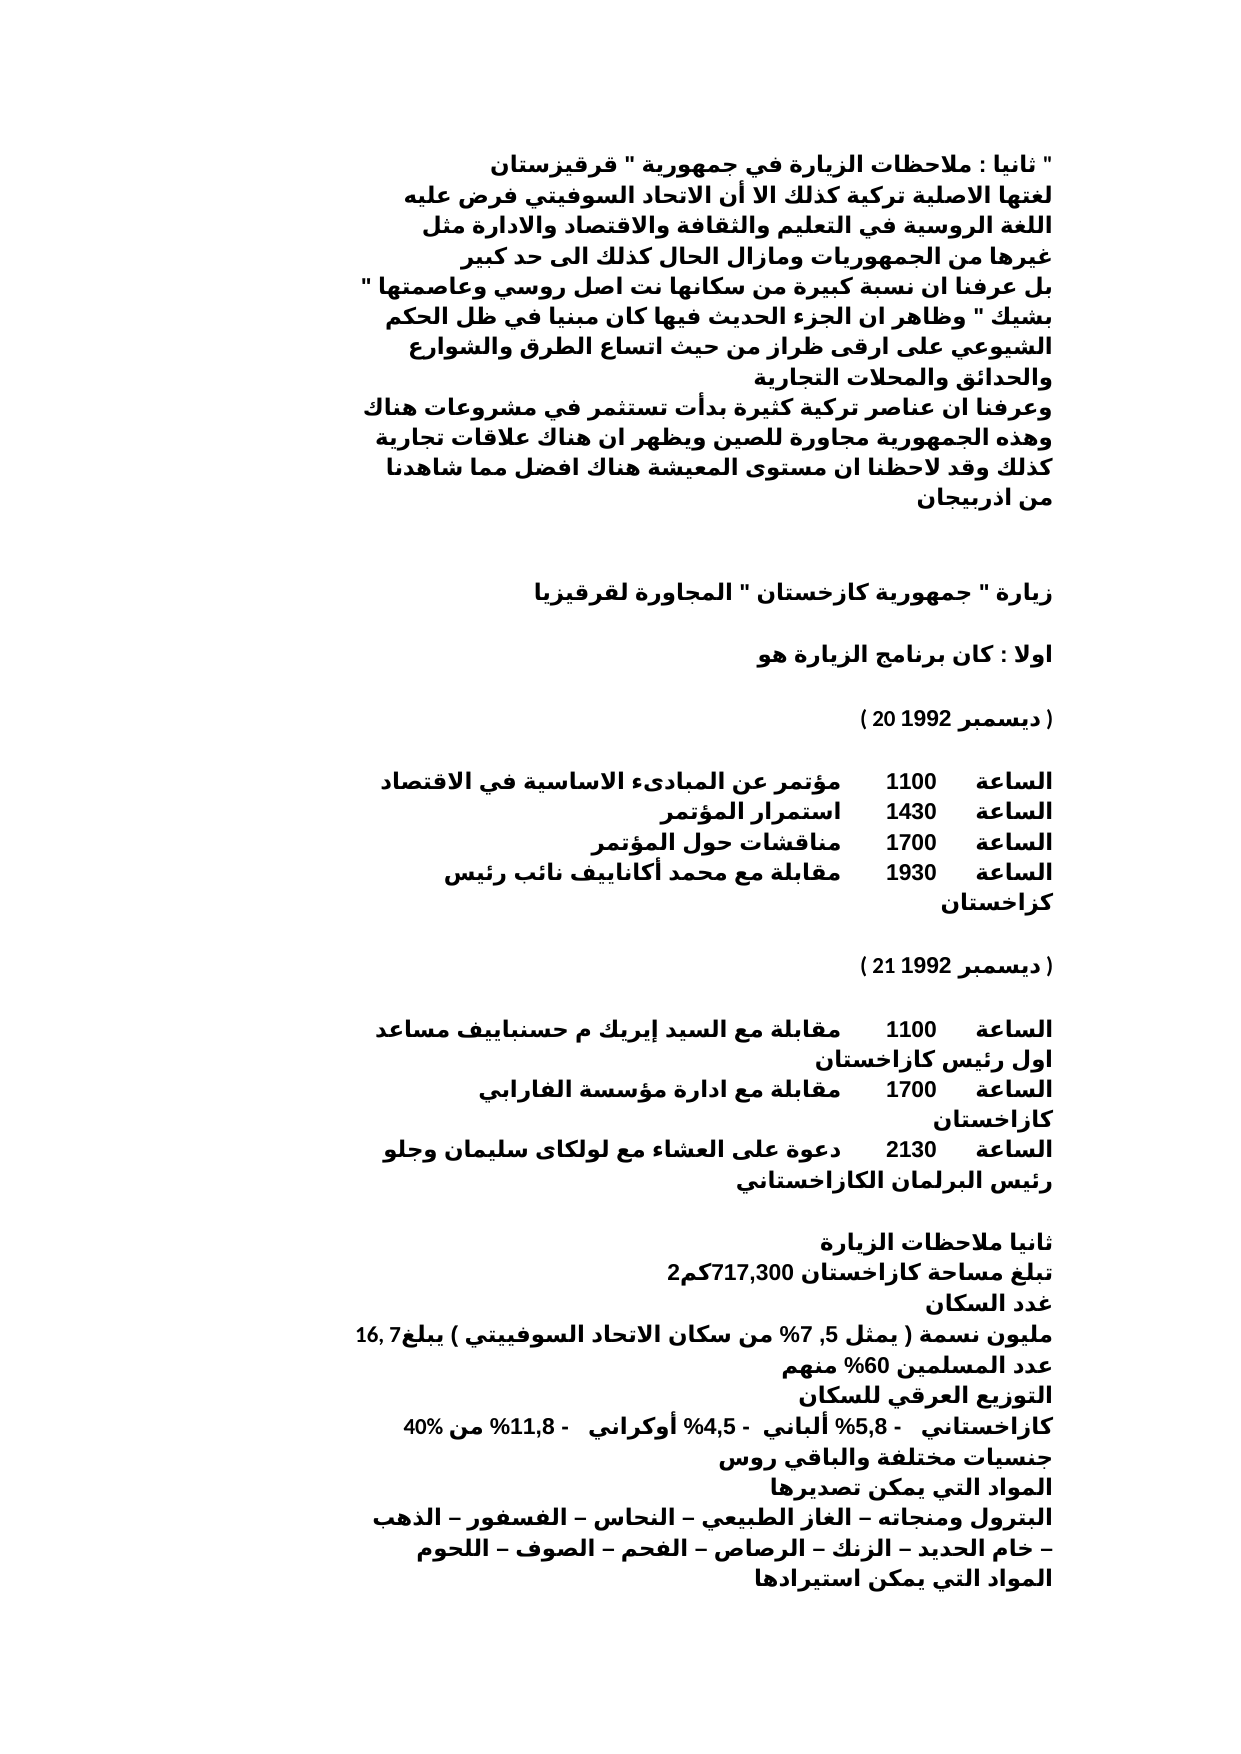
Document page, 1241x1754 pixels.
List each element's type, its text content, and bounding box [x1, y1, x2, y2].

list ثانيا ملاحظات الزيارة [353, 1229, 1053, 1255]
list وعرفنا ان عناصر تركية كثيرة بدأت تستثمر في مشروعات هناك [353, 394, 1053, 420]
list الساعة 1700 مناقشات حول المؤتمر [353, 828, 1053, 855]
list ( 20 ديسمبر 1992 ) [353, 704, 1053, 732]
list الساعة 1700 مقابلة مع ادارة مؤسسة الفارابي كازاخستان [353, 1076, 1053, 1133]
list البترول ومنجاته – الغاز الطبيعي – النحاس – الفسفور – الذهب – خام الحديد – الزنك – الرصاص – الفحم – الصوف – اللحوم [353, 1504, 1053, 1561]
list المواد التي يمكن تصديرها [353, 1474, 1053, 1500]
list زيارة " جمهورية كازخستان " المجاورة لقرقيزيا [353, 579, 1053, 605]
list التوزيع العرقي للسكان [353, 1382, 1053, 1408]
list 16, 7مليون نسمة ( يمثل 5, 7% من سكان الاتحاد السوفييتي ) يبلغ عدد المسلمين 60% منهم [353, 1320, 1053, 1378]
list لغتها الاصلية تركية كذلك الا أن الاتحاد السوفيتي فرض عليه اللغة الروسية في التعليم والثقافة والاقتصاد والادارة مثل غيرها من الجمهوريات ومازال الحال كذلك الى حد كبير [353, 182, 1053, 269]
list الساعة 2130 دعوة على العشاء مع لولكاى سليمان وجلو رئيس البرلمان الكازاخستاني [353, 1136, 1053, 1193]
list وهذه الجمهورية مجاورة للصين ويظهر ان هناك علاقات تجارية كذلك وقد لاحظنا ان مستوى المعيشة هناك افضل مما شاهدنا من اذربيجان [353, 424, 1053, 511]
list ( 21 ديسمبر 1992 ) [353, 951, 1053, 979]
list الساعة 1930 مقابلة مع محمد أكاناييف نائب رئيس كزاخستان [353, 859, 1053, 915]
list اولا : كان برنامج الزيارة هو [353, 641, 1053, 668]
list الساعة 1100 مؤتمر عن المبادىء الاساسية في الاقتصاد [353, 768, 1053, 794]
list الساعة 1100 مقابلة مع السيد إيريك م حسنباييف مساعد اول رئيس كازاخستان [353, 1016, 1053, 1072]
list غدد السكان [353, 1289, 1053, 1316]
list ثانيا : ملاحظات الزيارة في جمهورية " قرقيزستان " [353, 150, 1053, 178]
list تبلغ مساحة كازاخستان 717,300كم2 [353, 1259, 1053, 1286]
list المواد التي يمكن استيرادها [353, 1565, 1053, 1591]
list الساعة 1430 استمرار المؤتمر [353, 798, 1053, 824]
list بل عرفنا ان نسبة كبيرة من سكانها نت اصل روسي وعاصمتها " بشيك " وظاهر ان الجزء الحديث فيها كان مبنيا في ظل الحكم الشيوعي على ارقى ظراز من حيث اتساع الطرق والشوارع والحدائق والمحلات التجارية [353, 273, 1053, 390]
list 40% كازاخستاني - 5,8% ألباني - 4,5% أوكراني - 11,8% من جنسيات مختلفة والباقي روس [353, 1412, 1053, 1470]
